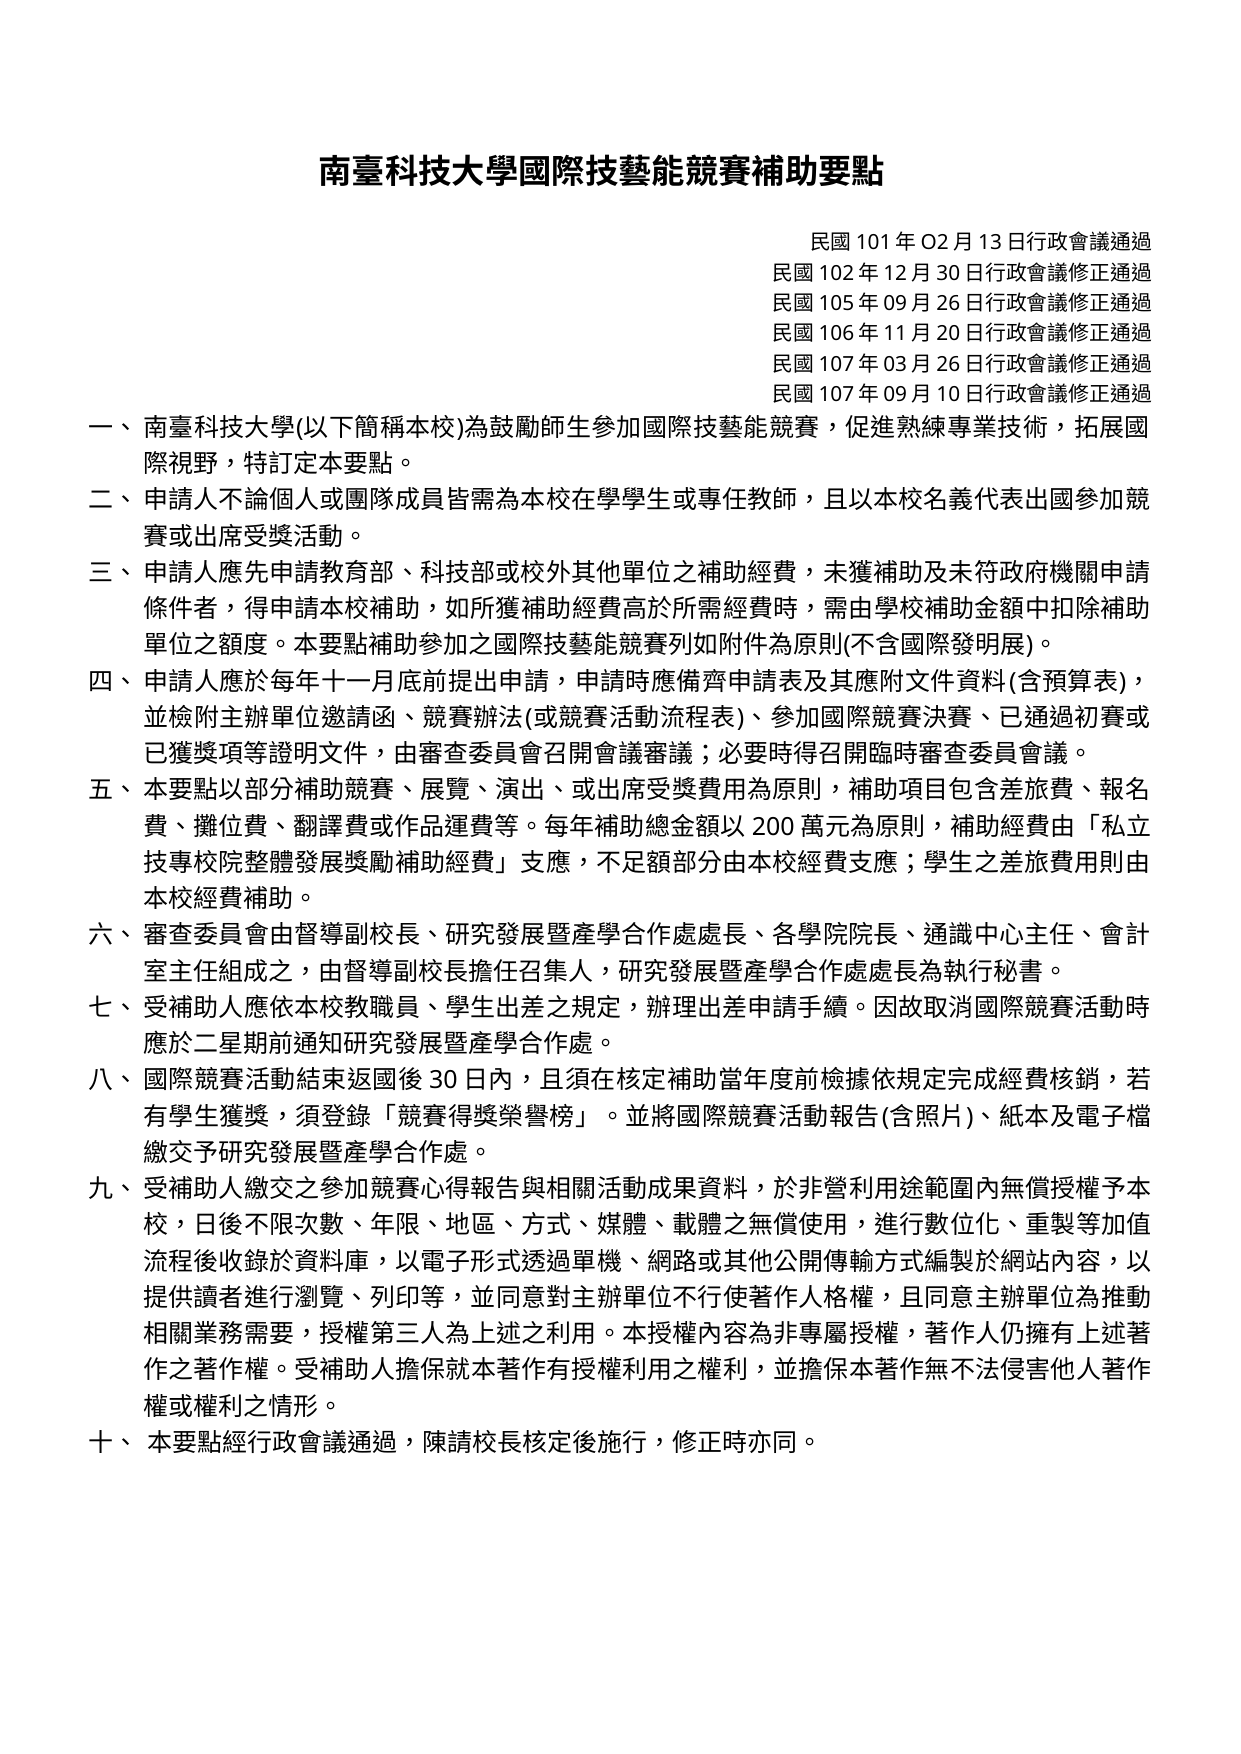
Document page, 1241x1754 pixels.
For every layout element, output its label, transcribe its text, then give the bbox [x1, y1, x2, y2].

text 南臺科技大學國際技藝能競賽補助要點 [89, 132, 1114, 207]
list 本要點經行政會議通過，陳請校長核定後施行，修正時亦同。 [89, 1422, 1152, 1459]
text 民國106年11月20日行政會議修正通過 [89, 317, 1152, 347]
list 申請人應先申請教育部、科技部或校外其他單位之補助經費，未獲補助及未符政府機關申請條件者，得申請本校補助，如所獲補助經費高於所需經費時，需由學校補助金額中扣除補助單位之額度。本要點補助參加之國際技藝能競賽列如附件為原則(不含國際發明展)。 [89, 552, 1152, 661]
text 民國107年09月10日行政會議修正通過 [89, 377, 1152, 407]
text 民國107年03月26日行政會議修正通過 [89, 347, 1152, 377]
list 審查委員會由督導副校長、研究發展暨產學合作處處長、各學院院長、通識中心主任、會計室主任組成之，由督導副校長擔任召集人，研究發展暨產學合作處處長為執行秘書。 [89, 915, 1152, 987]
list 申請人不論個人或團隊成員皆需為本校在學學生或專任教師，且以本校名義代表出國參加競賽或出席受獎活動。 [89, 480, 1152, 552]
list 申請人應於每年十一月底前提出申請，申請時應備齊申請表及其應附文件資料(含預算表)，並檢附主辦單位邀請函、競賽辦法(或競賽活動流程表)、參加國際競賽決賽、已通過初賽或已獲獎項等證明文件，由審查委員會召開會議審議；必要時得召開臨時審查委員會議。 [89, 661, 1152, 770]
list 南臺科技大學(以下簡稱本校)為鼓勵師生參加國際技藝能競賽，促進熟練專業技術，拓展國際視野，特訂定本要點。 [89, 407, 1152, 480]
text 民國102年12月30日行政會議修正通過 [89, 256, 1152, 286]
list 受補助人繳交之參加競賽心得報告與相關活動成果資料，於非營利用途範圍內無償授權予本校，日後不限次數、年限、地區、方式、媒體、載體之無償使用，進行數位化、重製等加值流程後收錄於資料庫，以電子形式透過單機、網路或其他公開傳輸方式編製於網站內容，以提供讀者進行瀏覽、列印等，並同意對主辦單位不行使著作人格權，且同意主辦單位為推動相關業務需要，授權第三人為上述之利用。本授權內容為非專屬授權，著作人仍擁有上述著作之著作權。受補助人擔保就本著作有授權利用之權利，並擔保本著作無不法侵害他人著作權或權利之情形。 [89, 1169, 1152, 1422]
list 本要點以部分補助競賽、展覽、演出、或出席受獎費用為原則，補助項目包含差旅費、報名費、攤位費、翻譯費或作品運費等。每年補助總金額以200萬元為原則，補助經費由「私立技專校院整體發展獎勵補助經費」支應，不足額部分由本校經費支應；學生之差旅費用則由本校經費補助。 [89, 770, 1152, 915]
text 民國105年09月26日行政會議修正通過 [89, 286, 1152, 317]
list 國際競賽活動結束返國後30日內，且須在核定補助當年度前檢據依規定完成經費核銷，若有學生獲獎，須登錄「競賽得獎榮譽榜」。並將國際競賽活動報告(含照片)、紙本及電子檔繳交予研究發展暨產學合作處。 [89, 1060, 1152, 1169]
text 民國101年O2月13日行政會議通過 [89, 226, 1152, 256]
list 受補助人應依本校教職員、學生出差之規定，辦理出差申請手續。因故取消國際競賽活動時，應於二星期前通知研究發展暨產學合作處。 [89, 987, 1152, 1060]
